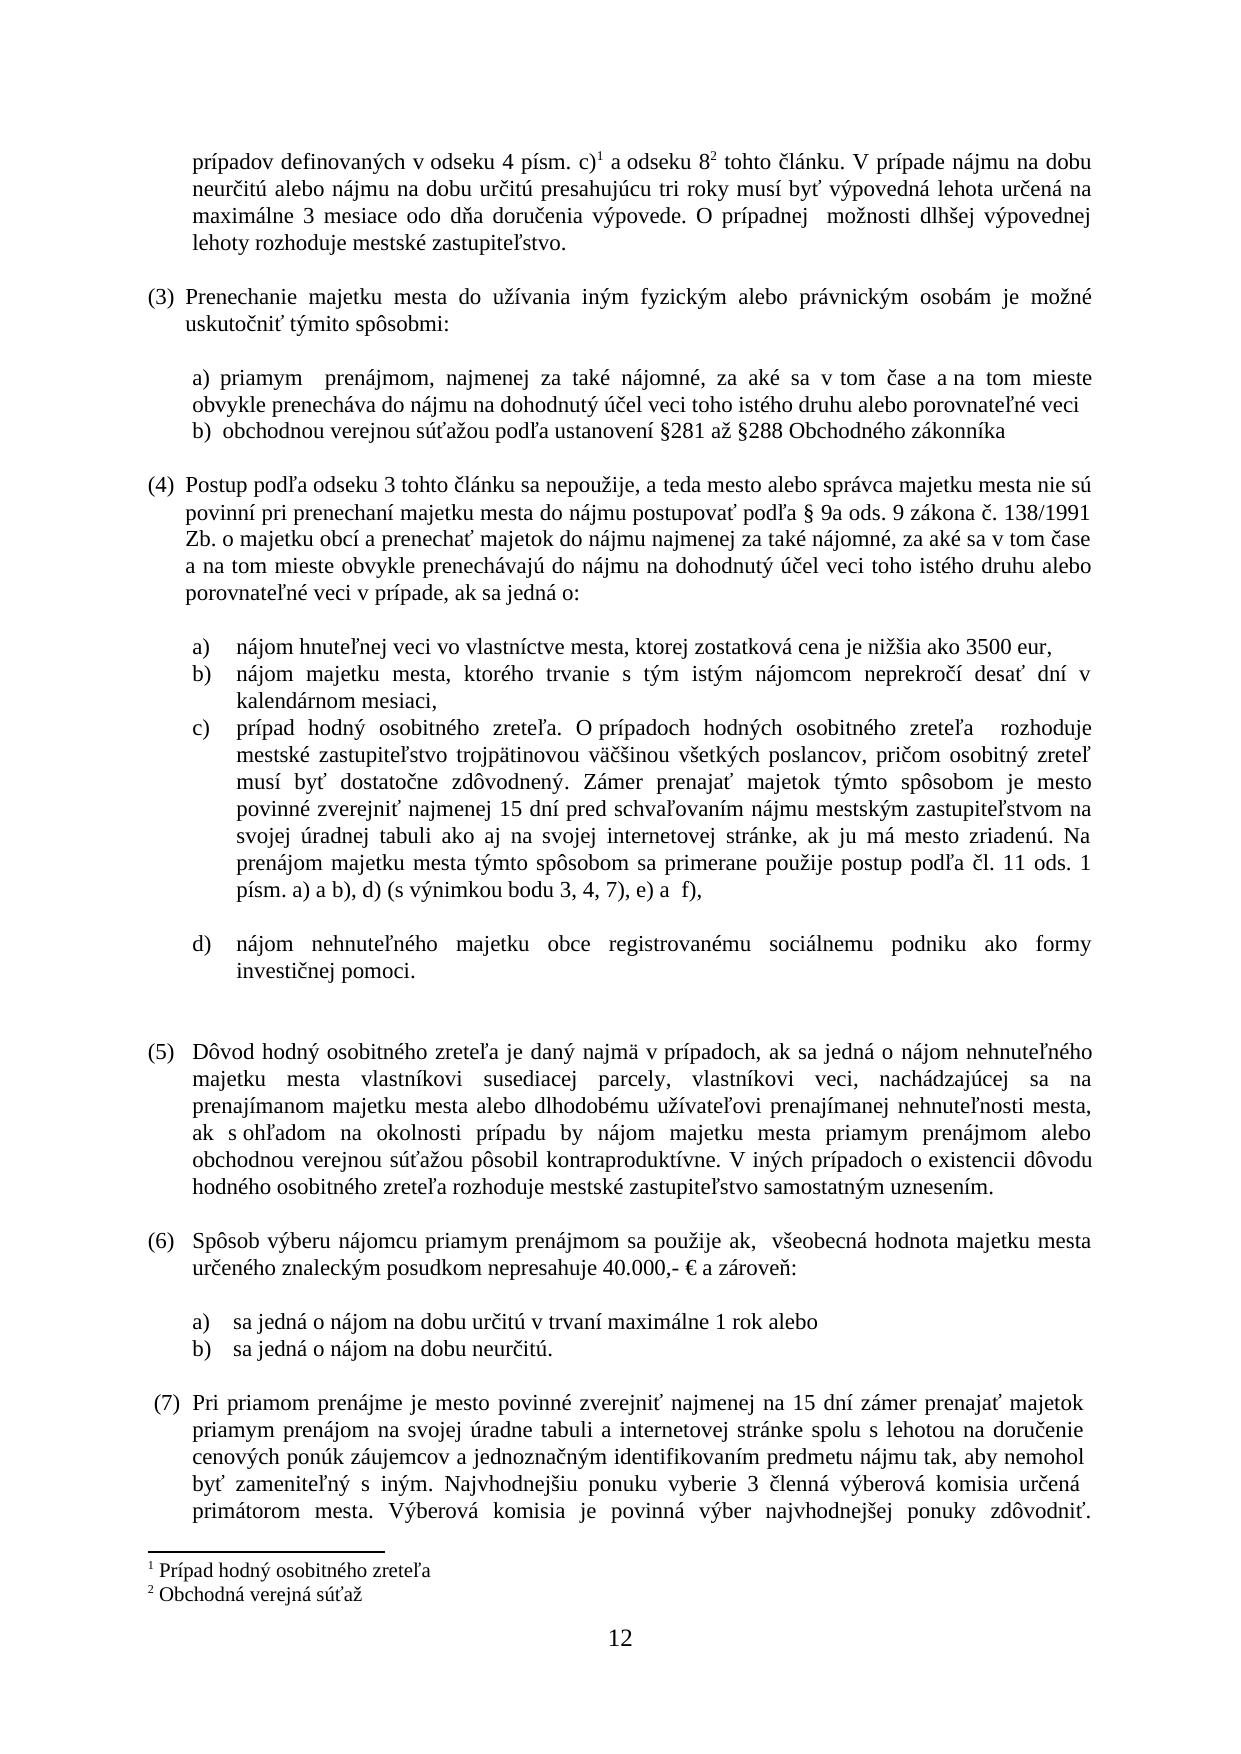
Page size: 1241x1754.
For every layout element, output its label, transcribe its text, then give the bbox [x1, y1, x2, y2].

list Postup podľa odseku 3 tohto článku sa nepoužije, a teda mesto alebo správca majetku mesta nie sú povinní pri prenechaní majetku mesta do nájmu postupovať podľa § 9a ods. 9 zákona č. 138/1991 Zb. o majetku obcí a prenechať majetok do nájmu najmenej za také nájomné, za aké sa v tom čase a na tom mieste obvykle prenechávajú do nájmu na dohodnutý účel veci toho istého druhu alebo porovnateľné veci v prípade, ak sa jedná o: [148, 471, 1093, 606]
list prípad hodný osobitného zreteľa. O prípadoch hodných osobitného zreteľa rozhoduje mestské zastupiteľstvo trojpätinovou väčšinou všetkých poslancov, pričom osobitný zreteľ musí byť dostatočne zdôvodnený. Zámer prenajať majetok týmto spôsobom je mesto povinné zverejniť najmenej 15 dní pred schvaľovaním nájmu mestským zastupiteľstvom na svojej úradnej tabuli ako aj na svojej internetovej stránke, ak ju má mesto zriadenú. Na prenájom majetku mesta týmto spôsobom sa primerane použije postup podľa čl. 11 ods. 1 písm. a) a b), d) (s výnimkou bodu 3, 4, 7), e) a f), [192, 714, 1093, 903]
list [150, 148, 1093, 256]
list nájom majetku mesta, ktorého trvanie s tým istým nájomcom neprekročí desať dní v kalendárnom mesiaci, [192, 660, 1093, 714]
list Spôsob výberu nájomcu priamym prenájmom sa použije ak, všeobecná hodnota majetku mesta určeného znaleckým posudkom nepresahuje 40.000,- € a zároveň: [148, 1227, 1093, 1281]
list Prenechanie majetku mesta do užívania iným fyzickým alebo právnickým osobám je možné uskutočniť týmito spôsobmi: [148, 282, 1093, 336]
text b) obchodnou verejnou súťažou podľa ustanovení §281 až §288 Obchodného zákonníka [192, 417, 1093, 444]
text a) priamym prenájmom, najmenej za také nájomné, za aké sa v tom čase a na tom mieste obvykle prenecháva do nájmu na dohodnutý účel veci toho istého druhu alebo porovnateľné veci [192, 363, 1093, 417]
list nájom nehnuteľného majetku obce registrovanému sociálnemu podniku ako formy investičnej pomoci. [192, 930, 1093, 984]
text b) sa jedná o nájom na dobu neurčitú. [192, 1335, 1093, 1362]
list nájom hnuteľnej veci vo vlastníctve mesta, ktorej zostatková cena je nižšia ako 3500 eur, [192, 633, 1093, 660]
list Dôvod hodný osobitného zreteľa je daný najmä v prípadoch, ak sa jedná o nájom nehnuteľného majetku mesta vlastníkovi susediacej parcely, vlastníkovi veci, nachádzajúcej sa na prenajímanom majetku mesta alebo dlhodobému užívateľovi prenajímanej nehnuteľnosti mesta, ak s ohľadom na okolnosti prípadu by nájom majetku mesta priamym prenájmom alebo obchodnou verejnou súťažou pôsobil kontraproduktívne. V iných prípadoch o existencii dôvodu hodného osobitného zreteľa rozhoduje mestské zastupiteľstvo samostatným uznesením. [148, 1038, 1093, 1200]
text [153, 1389, 1093, 1523]
text a) sa jedná o nájom na dobu určitú v trvaní maximálne 1 rok alebo [192, 1308, 1093, 1335]
